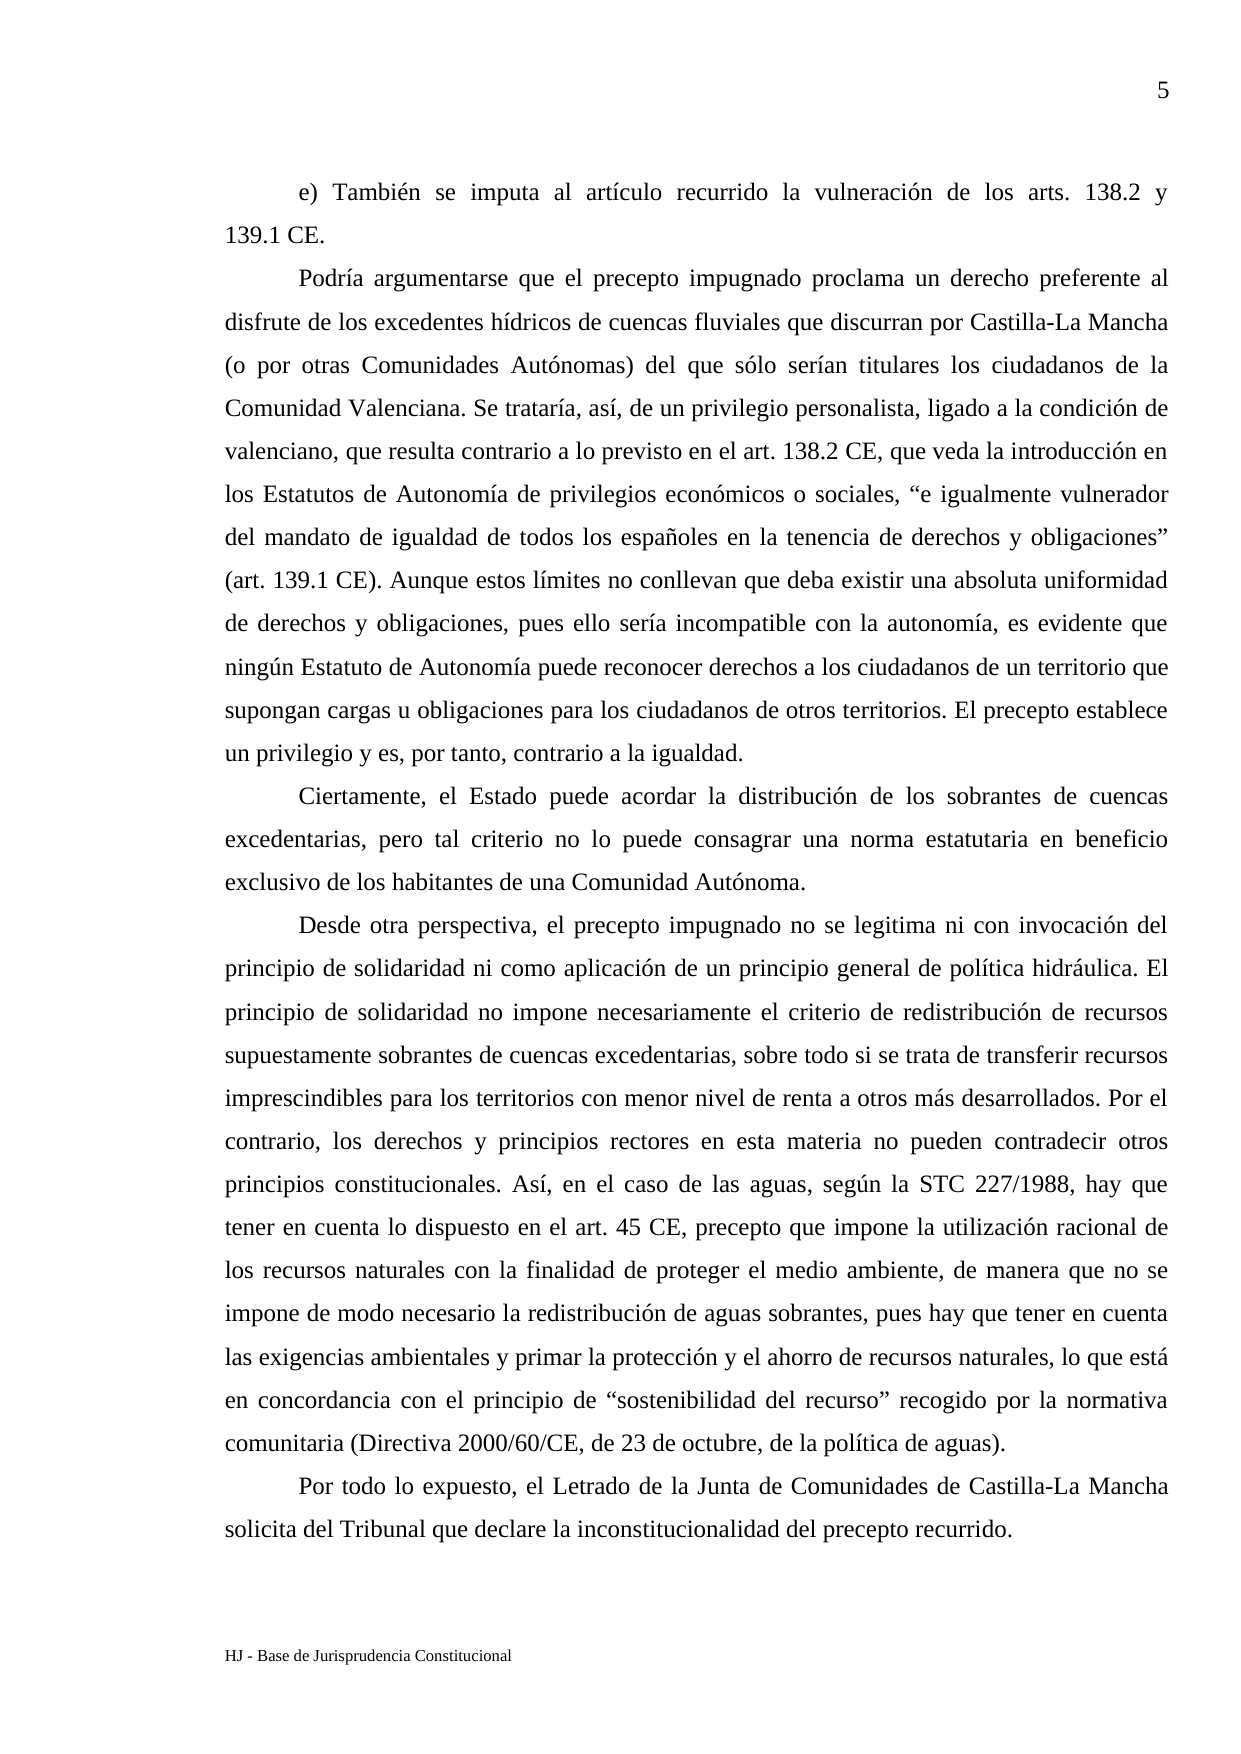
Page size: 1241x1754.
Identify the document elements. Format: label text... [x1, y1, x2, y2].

text e) También se imputa al artículo recurrido la vulneración de los arts. 138.2 y 139.1 CE. [224, 177, 1169, 249]
text Por todo lo expuesto, el Letrado de la Junta de Comunidades de Castilla-La Mancha solicita del Tribunal que declare la inconstitucionalidad del precepto recurrido. [224, 1471, 1169, 1543]
text Desde otra perspectiva, el precepto impugnado no se legitima ni con invocación del principio de solidaridad ni como aplicación de un principio general de política hidráulica. El principio de solidaridad no impone necesariamente el criterio de redistribución de recursos supuestamente sobrantes de cuencas excedentarias, sobre todo si se trata de transferir recursos imprescindibles para los territorios con menor nivel de renta a otros más desarrollados. Por el contrario, los derechos y principios rectores en esta materia no pueden contradecir otros principios constitucionales. Así, en el caso de las aguas, según la STC 227/1988, hay que tener en cuenta lo dispuesto en el art. 45 CE, precepto que impone la utilización racional de los recursos naturales con la finalidad de proteger el medio ambiente, de manera que no se impone de modo necesario la redistribución de aguas sobrantes, pues hay que tener en cuenta las exigencias ambientales y primar la protección y el ahorro de recursos naturales, lo que está en concordancia con el principio de “sostenibilidad del recurso” recogido por la normativa comunitaria (Directiva 2000/60/CE, de 23 de octubre, de la política de aguas). [224, 910, 1169, 1457]
text Podría argumentarse que el precepto impugnado proclama un derecho preferente al disfrute de los excedentes hídricos de cuencas fluviales que discurran por Castilla-La Mancha (o por otras Comunidades Autónomas) del que sólo serían titulares los ciudadanos de la Comunidad Valenciana. Se trataría, así, de un privilegio personalista, ligado a la condición de valenciano, que resulta contrario a lo previsto en el art. 138.2 CE, que veda la introducción en los Estatutos de Autonomía de privilegios económicos o sociales, “e igualmente vulnerador del mandato de igualdad de todos los españoles en la tenencia de derechos y obligaciones” (art. 139.1 CE). Aunque estos límites no conllevan que deba existir una absoluta uniformidad de derechos y obligaciones, pues ello sería incompatible con la autonomía, es evidente que ningún Estatuto de Autonomía puede reconocer derechos a los ciudadanos de un territorio que supongan cargas u obligaciones para los ciudadanos de otros territorios. El precepto establece un privilegio y es, por tanto, contrario a la igualdad. [224, 263, 1169, 767]
text Ciertamente, el Estado puede acordar la distribución de los sobrantes de cuencas excedentarias, pero tal criterio no lo puede consagrar una norma estatutaria en beneficio exclusivo de los habitantes de una Comunidad Autónoma. [224, 781, 1169, 896]
